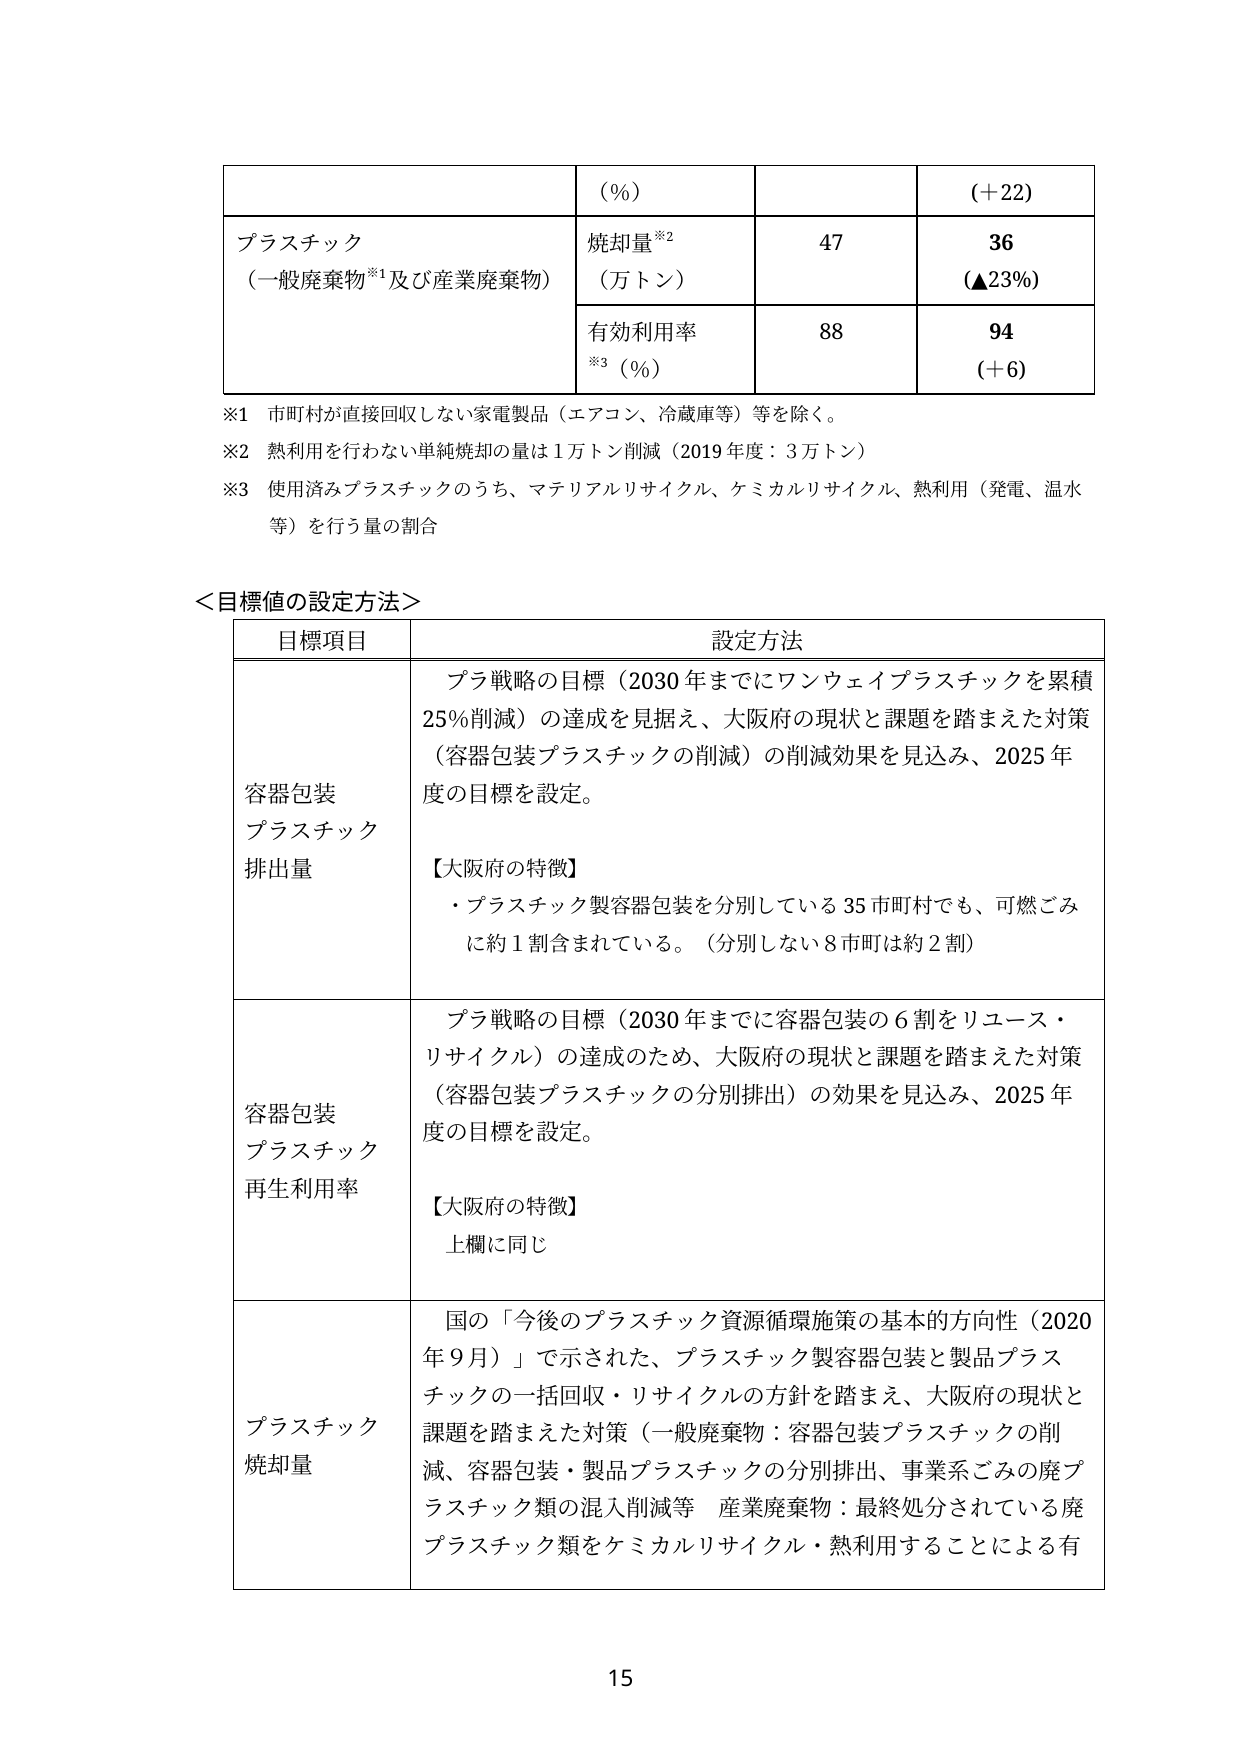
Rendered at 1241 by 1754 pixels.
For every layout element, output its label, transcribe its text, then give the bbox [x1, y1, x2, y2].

table_cell プラスチック （一般廃棄物※1及び産業廃棄物） [224, 217, 575, 393]
text ※2 熱利用を行わない単純焼却の量は１万トン削減（2019年度：３万トン） [148, 432, 1092, 469]
table_cell 28 [756, 166, 916, 215]
text ※1 市町村が直接回収しない家電製品（エアコン、冷蔵庫等）等を除く。 [148, 394, 1092, 432]
text 等）を行う量の割合 [148, 507, 1092, 544]
table_cell 焼却量※2 （万トン） [577, 217, 754, 304]
table_cell 47 [756, 217, 916, 304]
table_cell プラスチック 焼却量 [234, 1301, 410, 1588]
table_cell 有効利用率※3（％） [577, 306, 754, 393]
table_cell 50 (＋22) [918, 166, 1094, 215]
table_header 目標項目 [234, 620, 410, 658]
table_cell プラ戦略の目標（2030年までに容器包装の６割をリユース・リサイクル）の達成のため、大阪府の現状と課題を踏まえた対策（容器包装プラスチックの分別排出）の効果を見込み、2025年度の目標を設定。 【大阪府の特徴】 上欄に同じ [411, 1000, 1104, 1299]
table_header 設定方法 [411, 620, 1104, 658]
text ※3 使用済みプラスチックのうち、マテリアルリサイクル、ケミカルリサイクル、熱利用（発電、温水 [148, 469, 1092, 507]
table_cell 再生利用率（％） [577, 166, 754, 215]
table_cell 容器包装 プラスチック 再生利用率 [234, 1000, 410, 1299]
table_cell 36 (▲23%) [918, 217, 1094, 304]
table_cell プラ戦略の目標（2030年までにワンウェイプラスチックを累積25％削減）の達成を見据え、大阪府の現状と課題を踏まえた対策（容器包装プラスチックの削減）の削減効果を見込み、2025年度の目標を設定。 【大阪府の特徴】 ・プラスチック製容器包装を分別している35市町村でも、可燃ごみに約１割含まれている。（分別しない８市町は約２割） [411, 661, 1104, 998]
table_cell 88 [756, 306, 916, 393]
table_cell 容器包装 プラスチック 排出量 [234, 661, 410, 998]
text ＜目標値の設定方法＞ [148, 582, 1092, 619]
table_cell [411, 1301, 1104, 1588]
table_cell 94 (＋6) [918, 306, 1094, 393]
